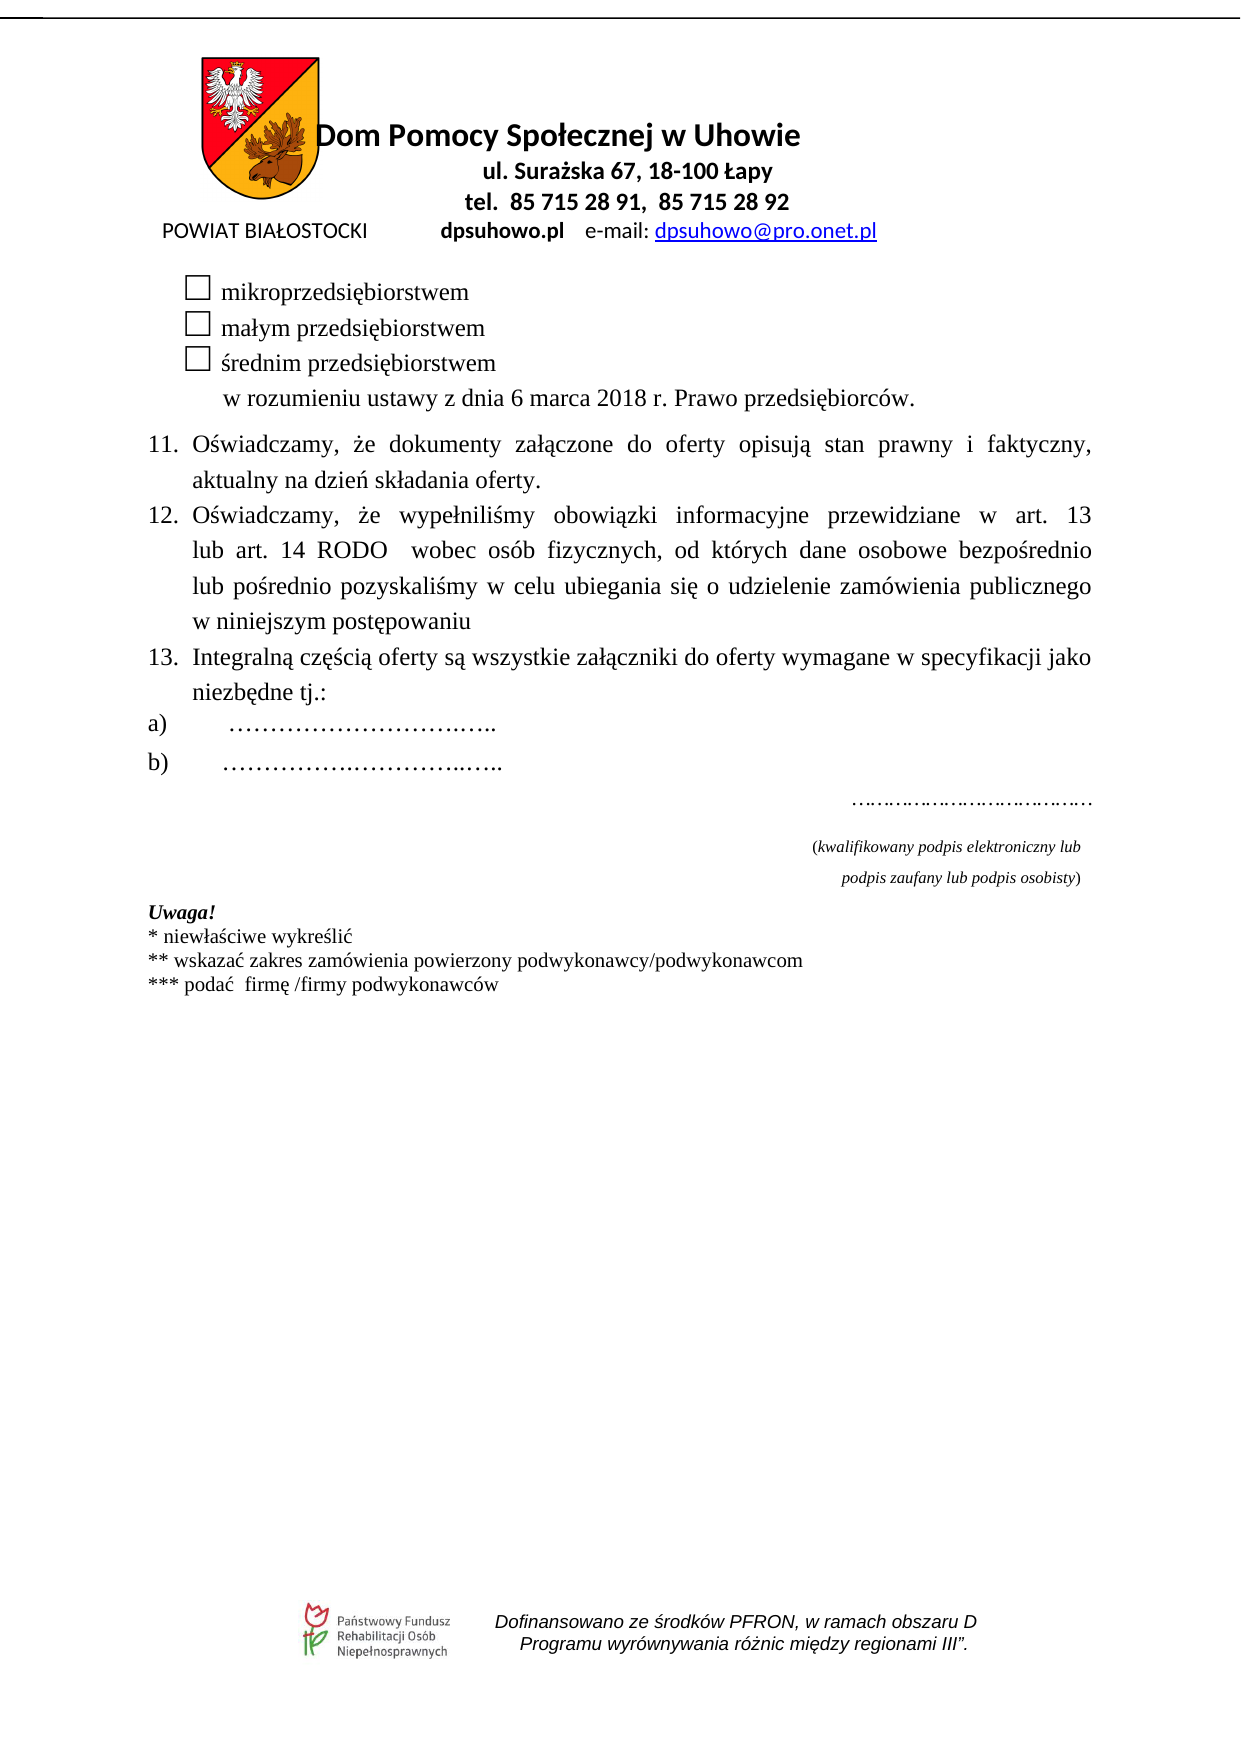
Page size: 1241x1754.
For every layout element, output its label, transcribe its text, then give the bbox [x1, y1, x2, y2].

text (kwalifikowany podpis elektroniczny lub [812, 810, 1093, 856]
text ………………………………… [133, 786, 1093, 810]
list Oświadczamy, że wypełniliśmy obowiązki informacyjne przewidziane w art. 13 lub art. 14 RODO wobec osób fizycznych, od których dane osobowe bezpośrednio lub pośrednio pozyskaliśmy w celu ubiegania się o udzielenie zamówienia publicznego w niniejszym postępowaniu [148, 495, 1093, 637]
list Oświadczamy, że dokumenty załączone do oferty opisują stan prawny i faktyczny, aktualny na dzień składania oferty. [148, 424, 1093, 495]
text □ mikroprzedsiębiorstwem [185, 272, 1093, 308]
text □ małym przedsiębiorstwem [185, 308, 1093, 343]
text b) …………….…………..….. [148, 747, 1093, 776]
text * niewłaściwe wykreślić [148, 924, 1093, 948]
picture [200, 54, 324, 202]
text *** podać firmę /firmy podwykonawców [148, 972, 1093, 996]
text podpis zaufany lub podpis osobisty) [768, 868, 1093, 887]
list Integralną częścią oferty są wszystkie załączniki do oferty wymagane w specyfikacji jako niezbędne tj.: [148, 637, 1093, 708]
text ** wskazać zakres zamówienia powierzony podwykonawcy/podwykonawcom [148, 948, 1093, 972]
text Uwaga! [148, 900, 1093, 924]
text a) ……………………….….. [148, 708, 1093, 736]
text □ średnim przedsiębiorstwem [185, 343, 1093, 378]
text w rozumieniu ustawy z dnia 6 marca 2018 r. Prawo przedsiębiorców. [223, 378, 1093, 414]
